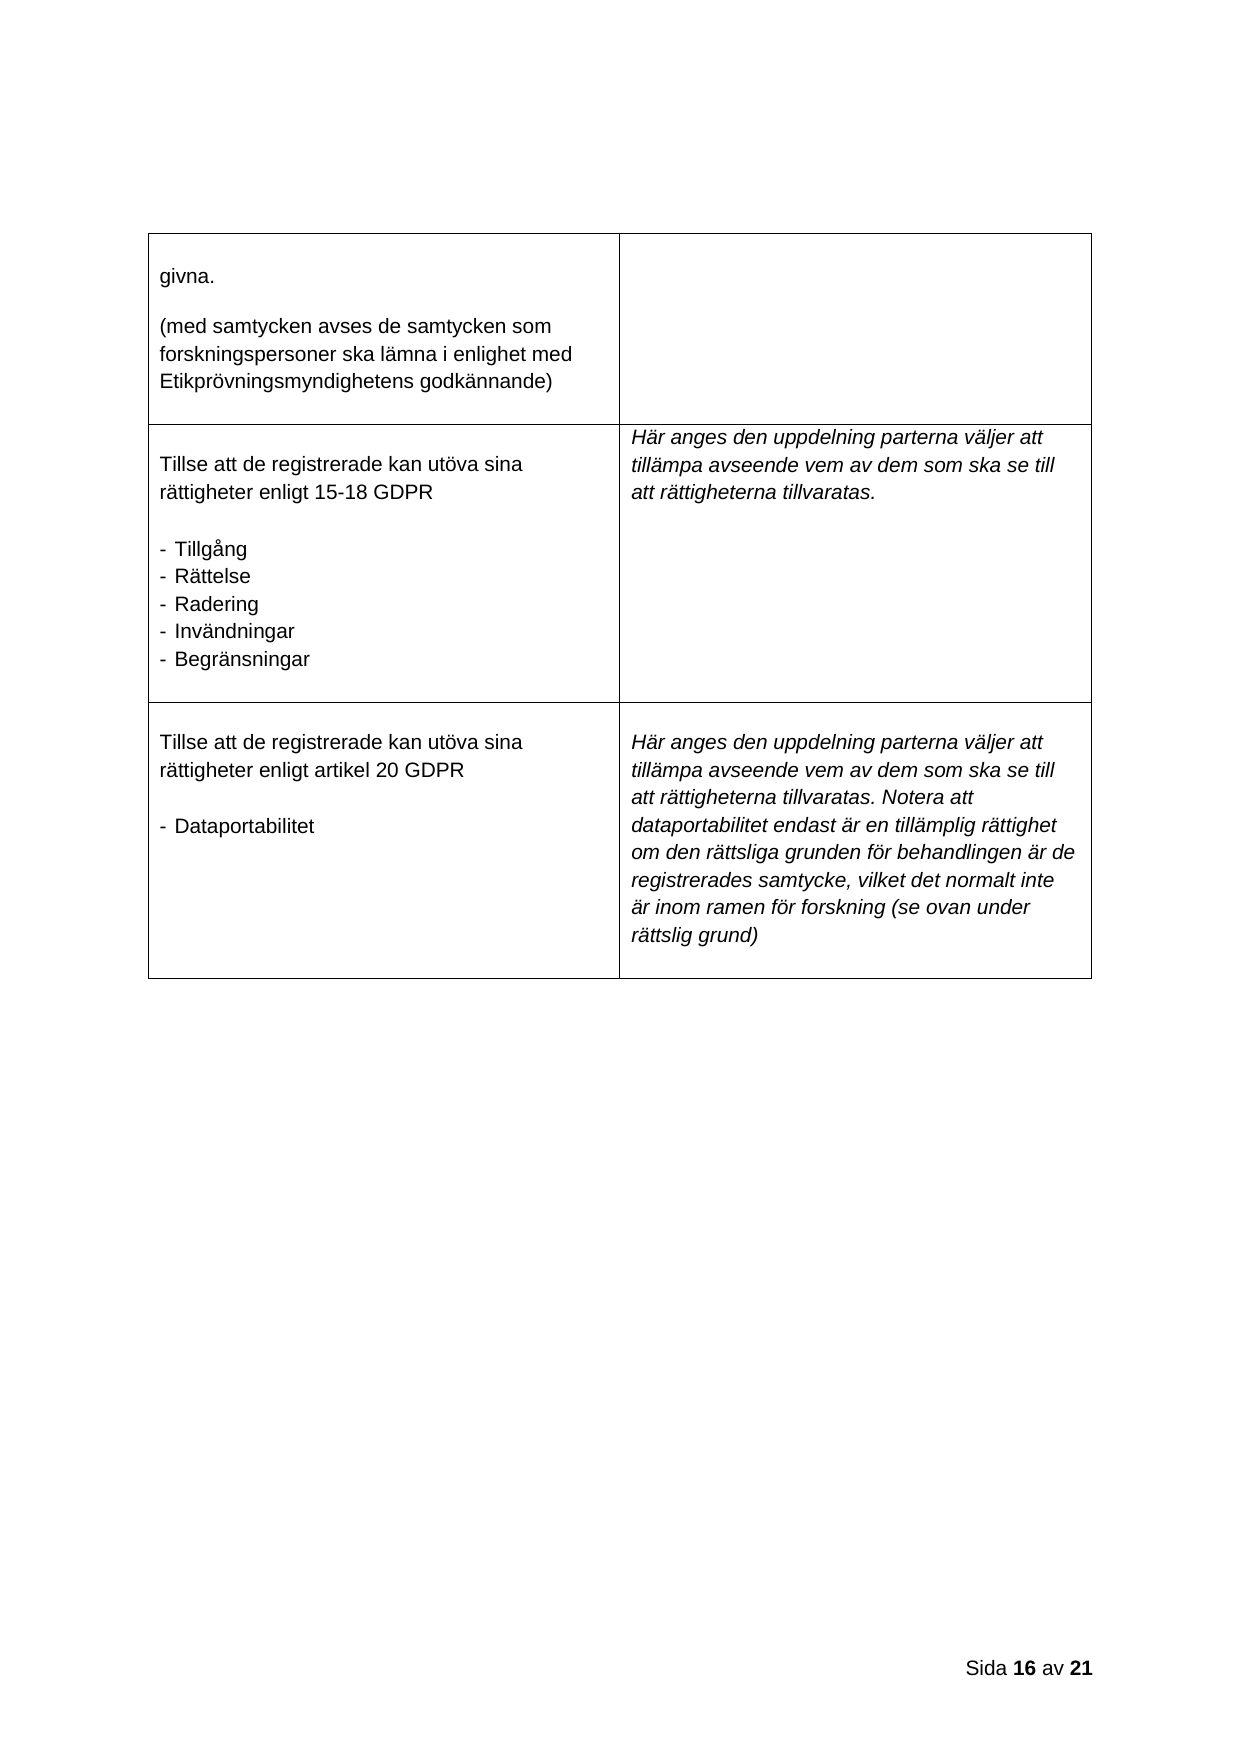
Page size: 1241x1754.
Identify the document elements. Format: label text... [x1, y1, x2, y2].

table_cell Här anges den uppdelning parterna väljer att tillämpa avseende vem av dem som ska se till att rättigheterna tillvaratas. Notera att dataportabilitet endast är en tillämplig rättighet om den rättsliga grunden för behandlingen är de registrerades samtycke, vilket det normalt inte är inom ramen för forskning (se ovan under rättslig grund) [620, 703, 1091, 978]
table_cell Här anges den uppdelning parterna väljer att tillämpa avseende vem av dem som ska se till att rättigheterna tillvaratas. [620, 425, 1091, 702]
table_cell Tillse att de registrerade kan utöva sina rättigheter enligt 15-18 GDPR Tillgång Rättelse Radering Invändningar Begränsningar [149, 425, 619, 702]
table_cell Tillse att de registrerade kan utöva sina rättigheter enligt artikel 20 GDPR Dataportabilitet [149, 703, 619, 978]
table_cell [620, 234, 1091, 424]
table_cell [149, 234, 619, 424]
